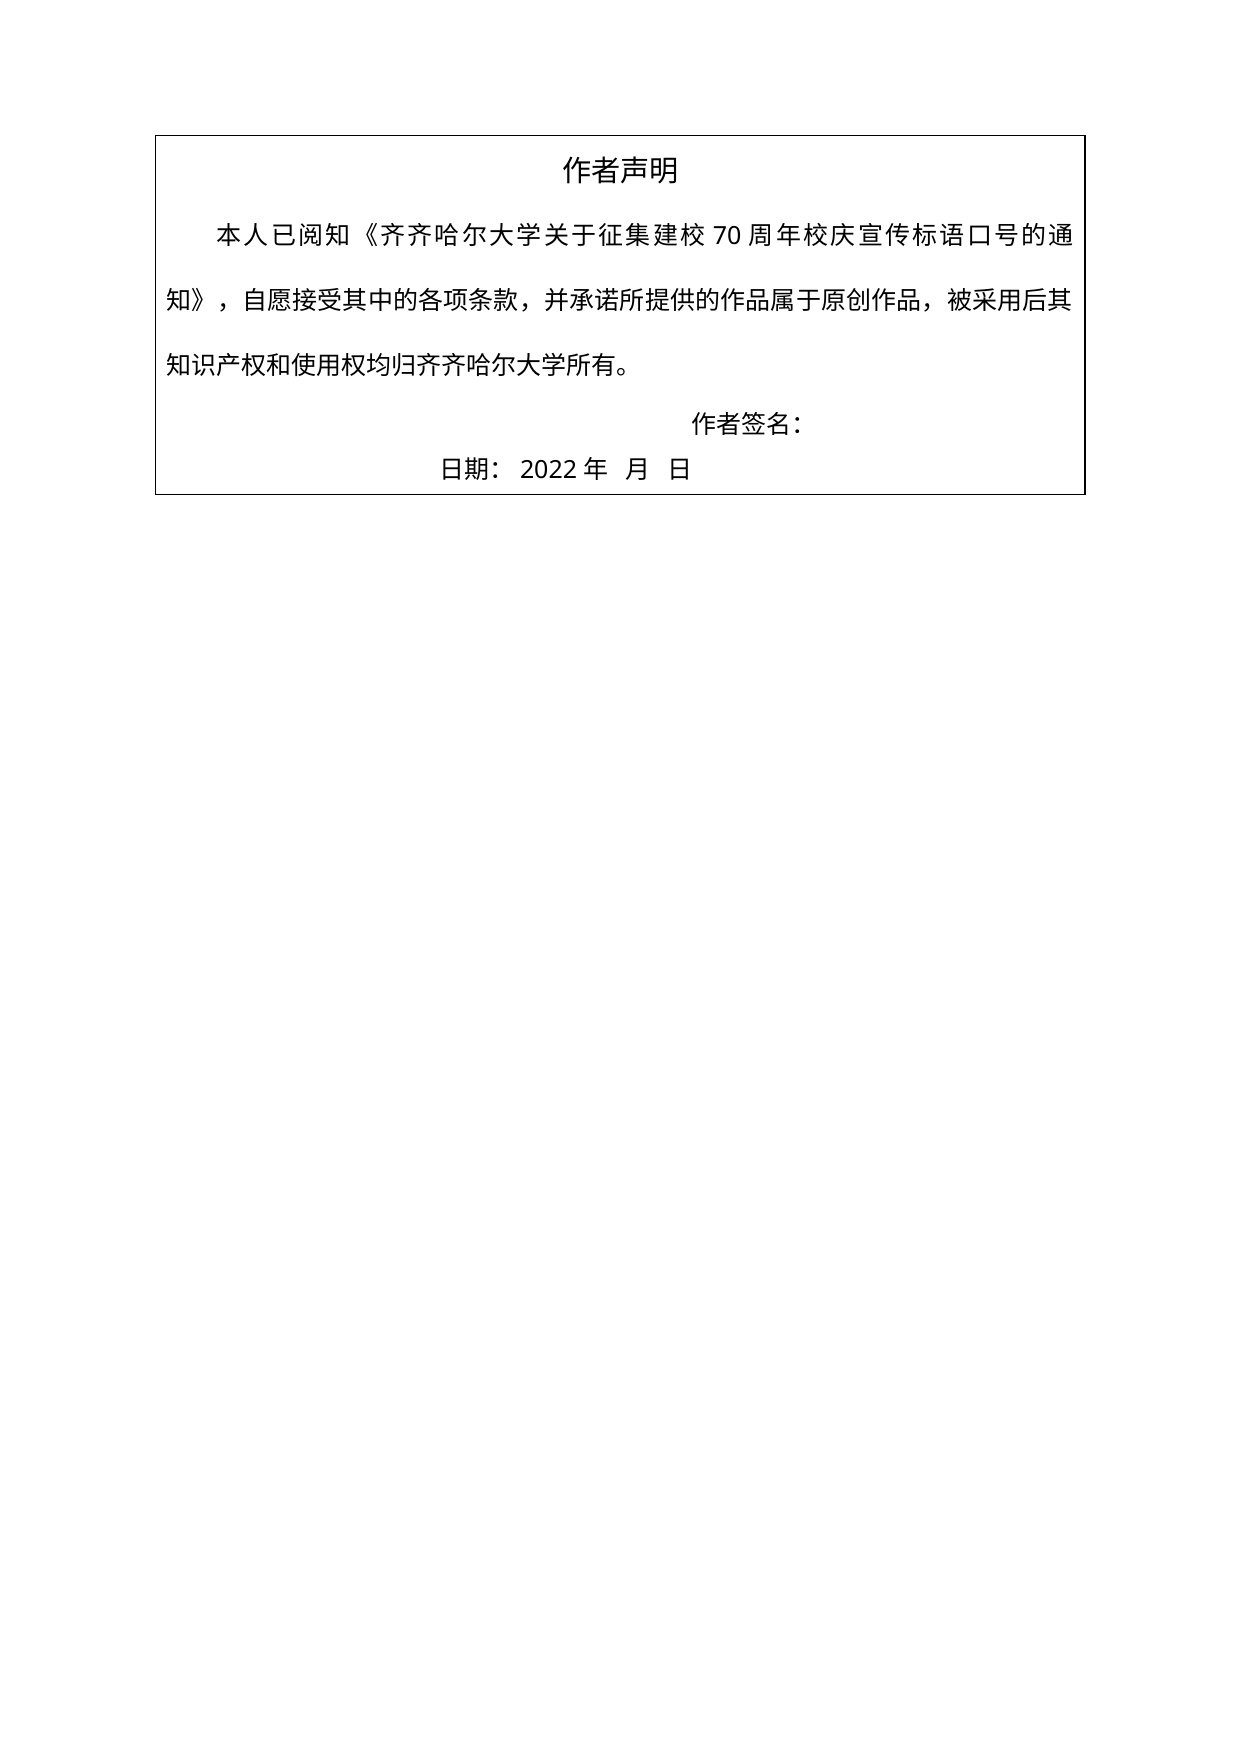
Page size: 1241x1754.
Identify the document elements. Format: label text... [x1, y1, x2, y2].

table_cell 作者声明 本人已阅知《齐齐哈尔大学关于征集建校70周年校庆宣传标语口号的通知》，自愿接受其中的各项条款，并承诺所提供的作品属于原创作品，被采用后其知识产权和使用权均归齐齐哈尔大学所有。 作者签名： 日期： 2022 年 月 日 [156, 136, 1084, 494]
